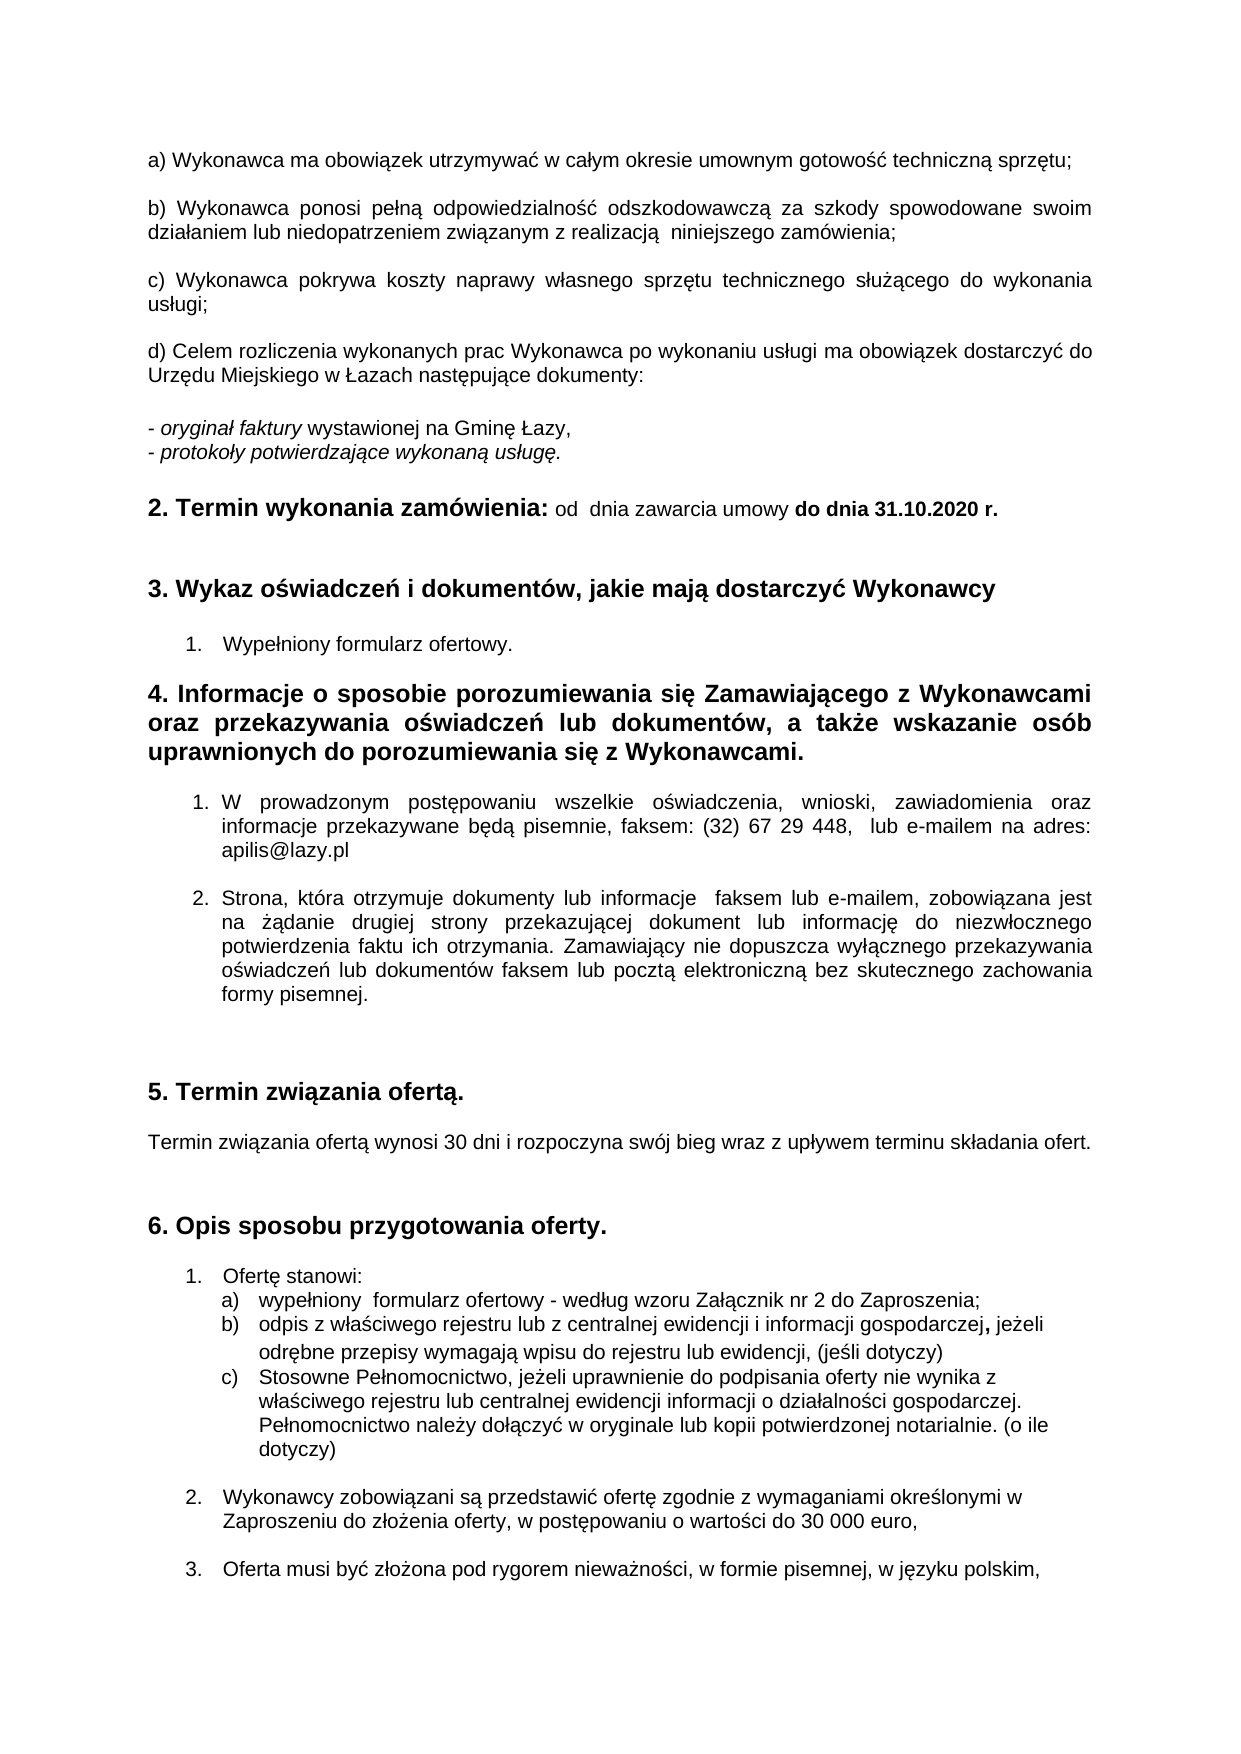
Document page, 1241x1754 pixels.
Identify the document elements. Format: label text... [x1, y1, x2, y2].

list Strona, która otrzymuje dokumenty lub informacje faksem lub e-mailem, zobowiązana jest na żądanie drugiej strony przekazującej dokument lub informację do niezwłocznego potwierdzenia faktu ich otrzymania. Zamawiający nie dopuszcza wyłącznego przekazywania oświadczeń lub dokumentów faksem lub pocztą elektroniczną bez skutecznego zachowania formy pisemnej. [192, 886, 1093, 1005]
text - protokoły potwierdzające wykonaną usługę. [148, 440, 1093, 464]
text b) Wykonawca ponosi pełną odpowiedzialność odszkodowawczą za szkody spowodowane swoim działaniem lub niedopatrzeniem związanym z realizacją niniejszego zamówienia; [148, 196, 1093, 243]
text c) Wykonawca pokrywa koszty naprawy własnego sprzętu technicznego służącego do wykonania usługi; [148, 267, 1093, 315]
list Stosowne Pełnomocnictwo, jeżeli uprawnienie do podpisania oferty nie wynika z właściwego rejestru lub centralnej ewidencji informacji o działalności gospodarczej. Pełnomocnictwo należy dołączyć w oryginale lub kopii potwierdzonej notarialnie. (o ile dotyczy) [221, 1365, 1093, 1461]
text d) Celem rozliczenia wykonanych prac Wykonawca po wykonaniu usługi ma obowiązek dostarczyć do Urzędu Miejskiego w Łazach następujące dokumenty: [148, 339, 1093, 387]
text 3. Wykaz oświadczeń i dokumentów, jakie mają dostarczyć Wykonawcy [148, 574, 1093, 603]
list Wykonawcy zobowiązani są przedstawić ofertę zgodnie z wymaganiami określonymi w Zaproszeniu do złożenia oferty, w postępowaniu o wartości do 30 000 euro, [185, 1484, 1093, 1532]
text Termin związania ofertą wynosi 30 dni i rozpoczyna swój bieg wraz z upływem terminu składania ofert. [148, 1130, 1093, 1154]
list Wypełniony formularz ofertowy. [185, 632, 1093, 656]
text 4. Informacje o sposobie porozumiewania się Zamawiającego z Wykonawcami oraz przekazywania oświadczeń lub dokumentów, a także wskazanie osób uprawnionych do porozumiewania się z Wykonawcami. [148, 679, 1093, 766]
text - oryginał faktury wystawionej na Gminę Łazy, [148, 416, 1093, 440]
text 2. Termin wykonania zamówienia: od dnia zawarcia umowy do dnia 31.10.2020 r. [148, 493, 1093, 521]
list Ofertę stanowi: [185, 1264, 1093, 1288]
list W prowadzonym postępowaniu wszelkie oświadczenia, wnioski, zawiadomienia oraz informacje przekazywane będą pisemnie, faksem: (32) 67 29 448, lub e-mailem na adres: apilis@lazy.pl [192, 790, 1093, 862]
text 6. Opis sposobu przygotowania oferty. [148, 1211, 1093, 1240]
text a) Wykonawca ma obowiązek utrzymywać w całym okresie umownym gotowość techniczną sprzętu; [148, 148, 1093, 172]
text 5. Termin związania ofertą. [148, 1077, 1093, 1106]
list Oferta musi być złożona pod rygorem nieważności, w formie pisemnej, w języku polskim, [185, 1556, 1093, 1580]
list odpis z właściwego rejestru lub z centralnej ewidencji i informacji gospodarczej, jeżeli odrębne przepisy wymagają wpisu do rejestru lub ewidencji, (jeśli dotyczy) [221, 1312, 1093, 1365]
list wypełniony formularz ofertowy - według wzoru Załącznik nr 2 do Zaproszenia; [221, 1288, 1093, 1312]
